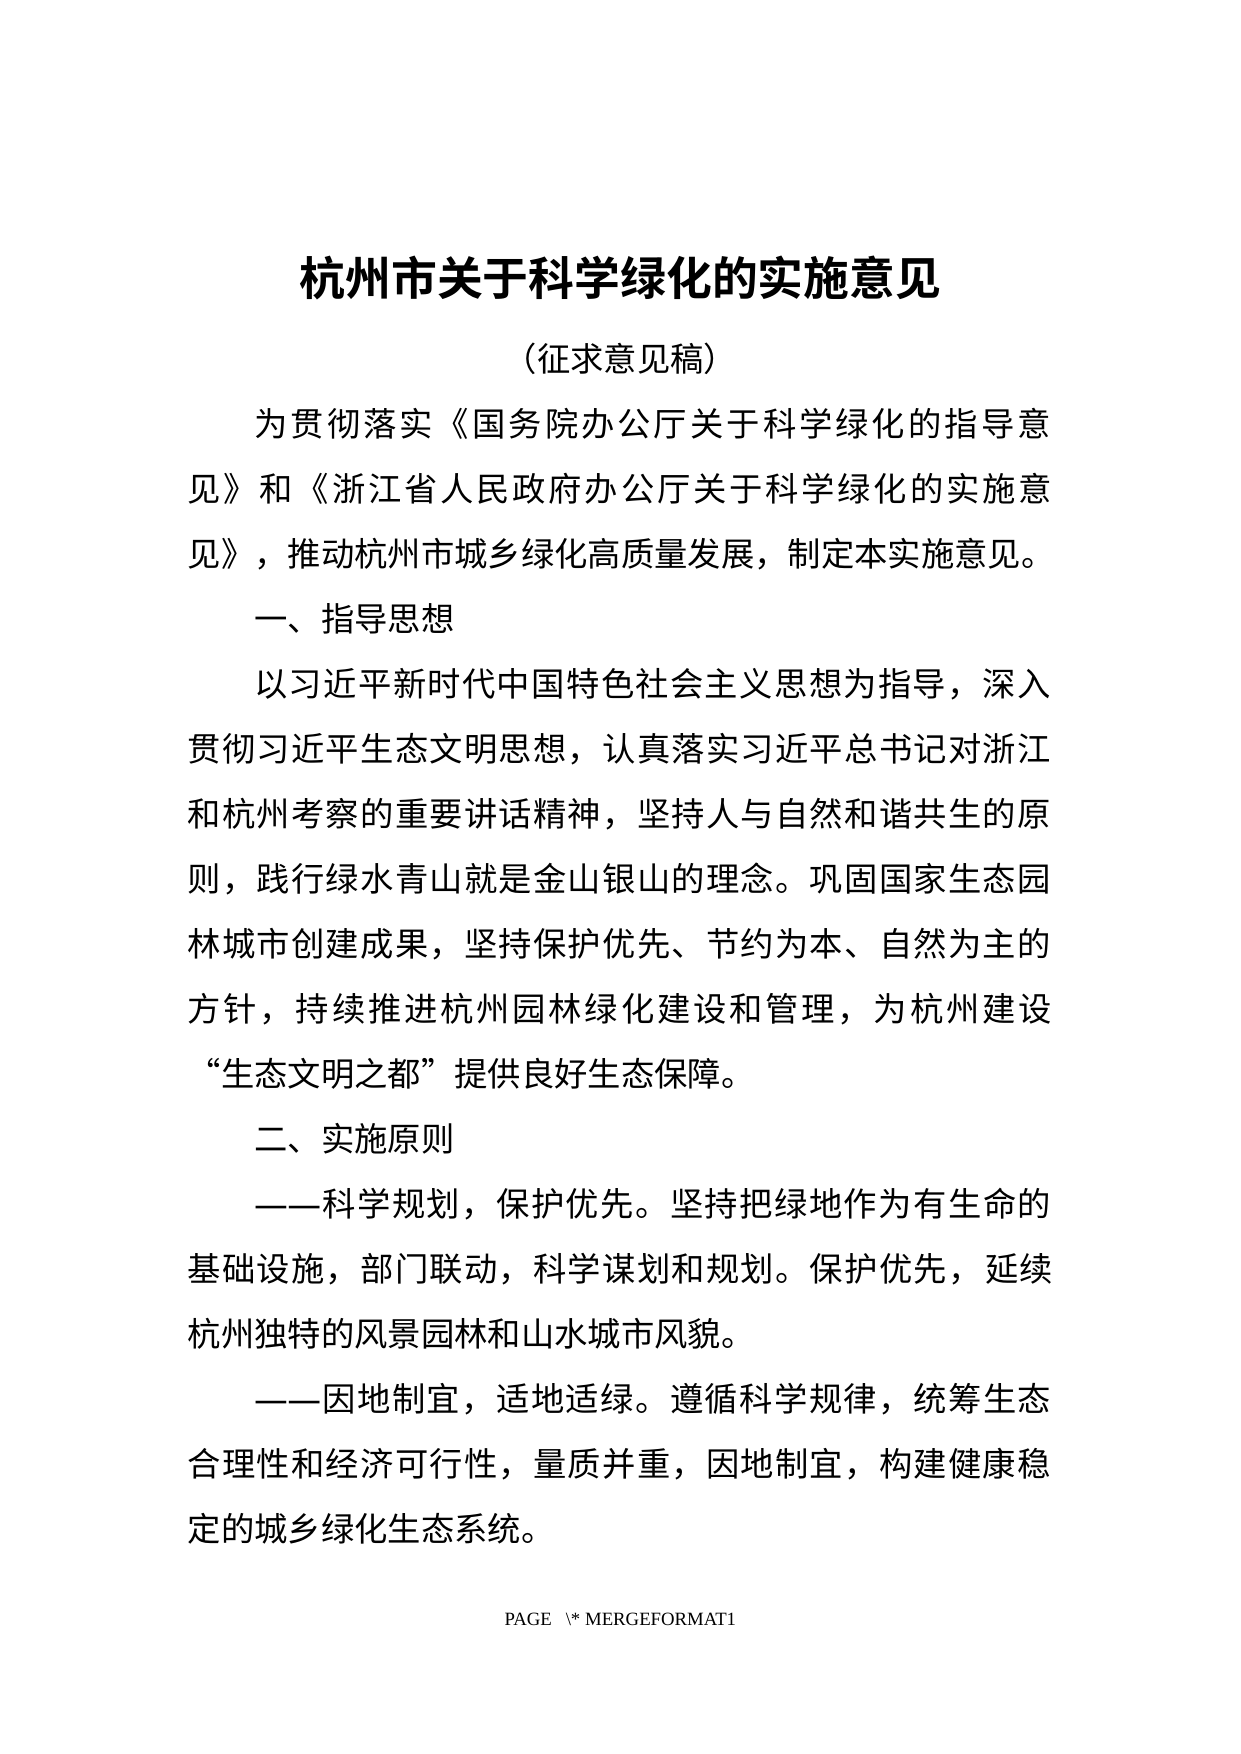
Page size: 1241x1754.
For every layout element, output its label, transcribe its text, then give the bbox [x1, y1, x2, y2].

text ——科学规划，保护优先。坚持把绿地作为有生命的基础设施，部门联动，科学谋划和规划。保护优先，延续杭州独特的风景园林和山水城市风貌。 [187, 1169, 1053, 1364]
subtitle 一、指导思想 [187, 584, 1053, 649]
text 为贯彻落实《国务院办公厅关于科学绿化的指导意见》和《浙江省人民政府办公厅关于科学绿化的实施意见》，推动杭州市城乡绿化高质量发展，制定本实施意见。 [187, 389, 1053, 584]
text （征求意见稿） [187, 324, 1053, 389]
subtitle 二、实施原则 [187, 1104, 1053, 1169]
text 杭州市关于科学绿化的实施意见 [187, 227, 1053, 324]
text 以习近平新时代中国特色社会主义思想为指导，深入贯彻习近平生态文明思想，认真落实习近平总书记对浙江和杭州考察的重要讲话精神，坚持人与自然和谐共生的原则，践行绿水青山就是金山银山的理念。巩固国家生态园林城市创建成果，坚持保护优先、节约为本、自然为主的方针，持续推进杭州园林绿化建设和管理，为杭州建设“生态文明之都”提供良好生态保障。 [187, 649, 1053, 1104]
text ——因地制宜，适地适绿。遵循科学规律，统筹生态合理性和经济可行性，量质并重，因地制宜，构建健康稳定的城乡绿化生态系统。 [187, 1364, 1053, 1559]
